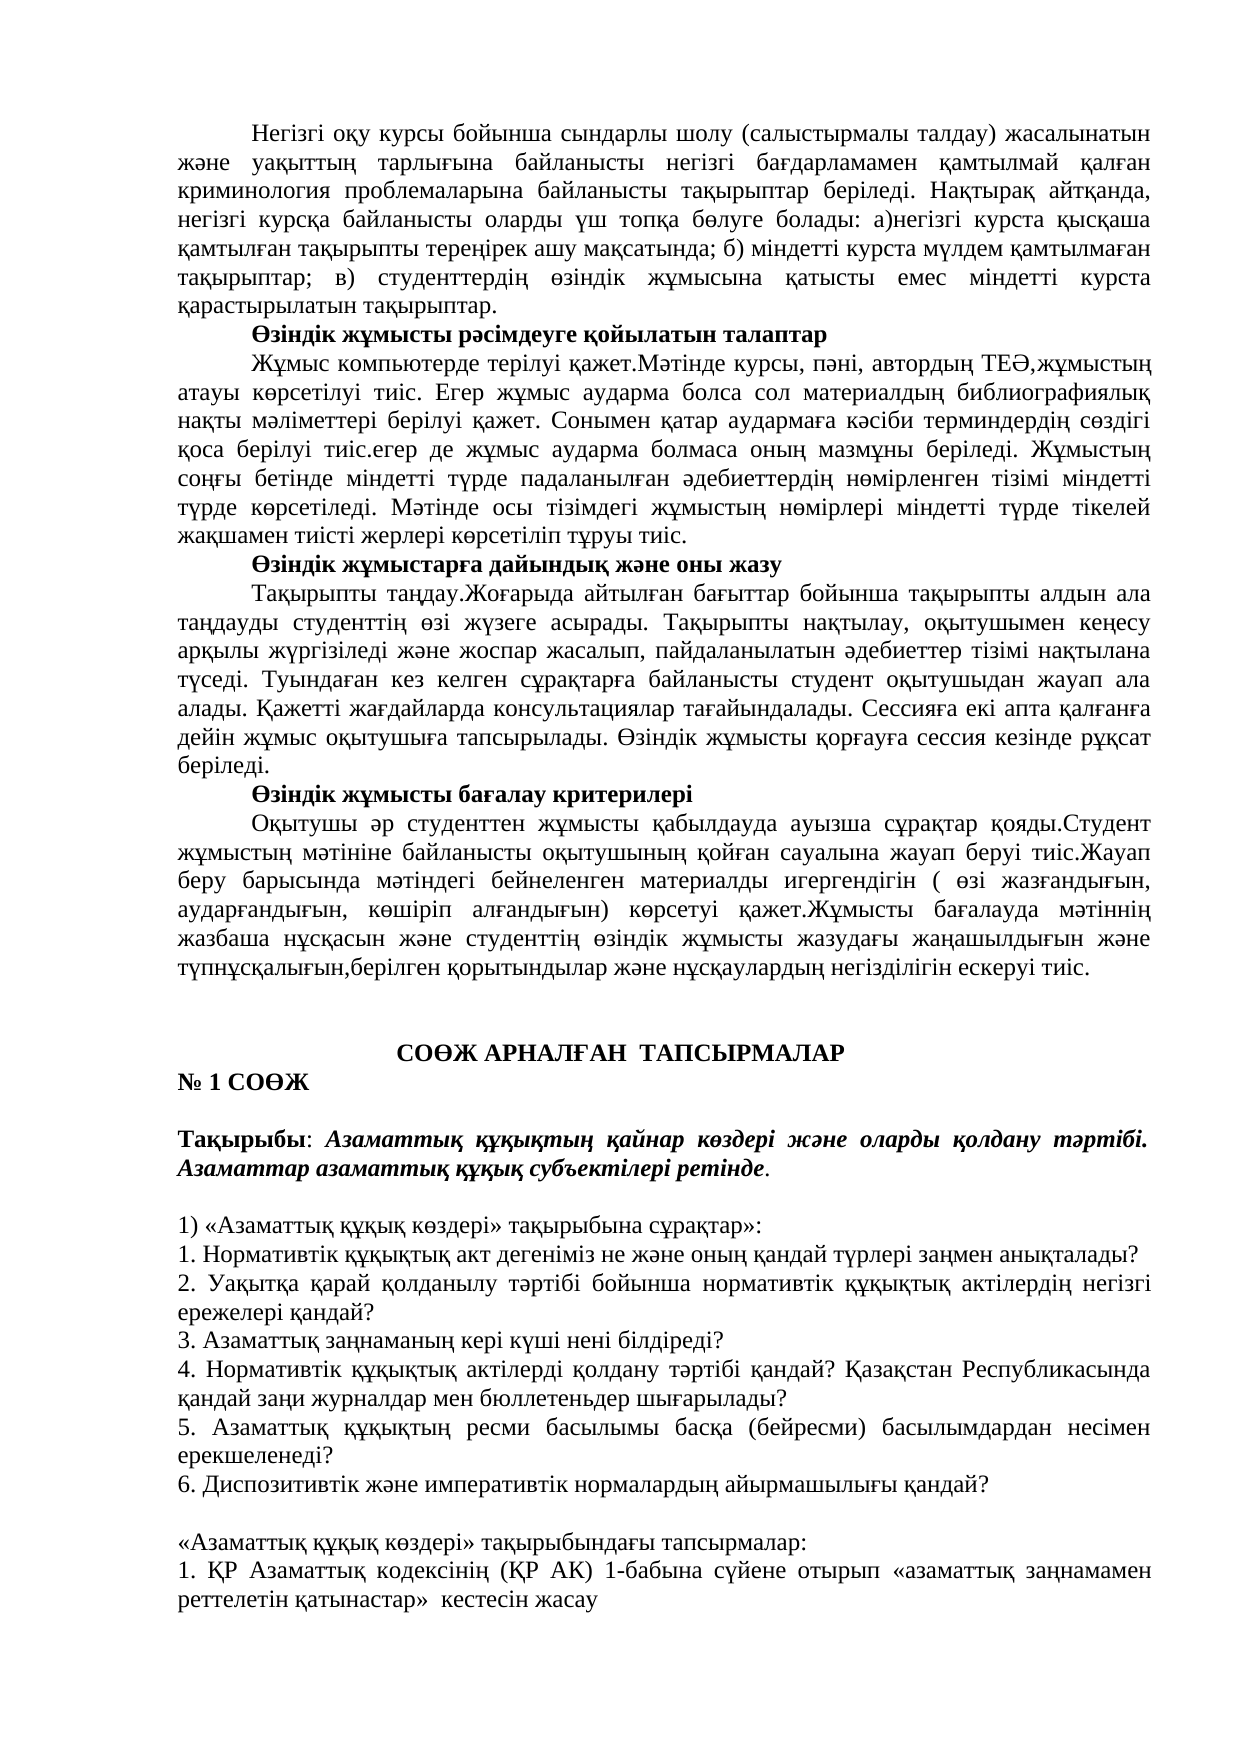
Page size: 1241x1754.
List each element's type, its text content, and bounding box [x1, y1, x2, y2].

text Өзіндік жұмыстарға дайындық және оны жазу [177, 549, 1152, 578]
text СОӨЖ АРНАЛҒАН ТАПСЫРМАЛАР [177, 1038, 1152, 1067]
text Негізгі оқу курсы бойынша сындарлы шолу (салыстырмалы талдау) жасалынатын және уақыттың тарлығына байланысты негізгі бағдарламамен қамтылмай қалған криминология проблемаларына байланысты тақырыптар беріледі. Нақтырақ айтқанда, негізгі курсқа байланысты оларды үш топқа бөлуге болады: а)негізгі курста қысқаша қамтылған тақырыпты тереңірек ашу мақсатында; б) міндетті курста мүлдем қамтылмаған тақырыптар; в) студенттердің өзіндік жұмысына қатысты емес міндетті курста қарастырылатын тақырыптар. [177, 118, 1152, 319]
text 5. Азаматтық құқықтың ресми басылымы басқа (бейресми) басылымдардан несімен ерекшеленеді? [177, 1412, 1152, 1469]
text № 1 СОӨЖ [177, 1067, 1152, 1096]
text Тақырыбы: Азаматтық құқықтың қайнар көздері және оларды қолдану тәртібі. Азаматтар азаматтық құқық субъектілері ретінде. [177, 1124, 1152, 1182]
text 2. Уақытқа қарай қолданылу тәртібі бойынша нормативтік құқықтық актілердің негізгі ережелері қандай? [177, 1268, 1152, 1326]
text Тақырыпты таңдау.Жоғарыда айтылған бағыттар бойынша тақырыпты алдын ала таңдауды студенттің өзі жүзеге асырады. Тақырыпты нақтылау, оқытушымен кеңесу арқылы жүргізіледі және жоспар жасалып, пайдаланылатын әдебиеттер тізімі нақтылана түседі. Туындаған кез келген сұрақтарға байланысты студент оқытушыдан жауап ала алады. Қажетті жағдайларда консультациялар тағайындалады. Сессияға екі апта қалғанға дейін жұмыс оқытушыға тапсырылады. Өзіндік жұмысты қорғауға сессия кезінде рұқсат беріледі. [177, 578, 1152, 779]
text 3. Азаматтық заңнаманың кері күші нені білдіреді? [177, 1326, 1152, 1354]
text Өзіндік жұмысты рәсімдеуге қойылатын талаптар [177, 319, 1152, 348]
text Жұмыс компьютерде терілуі қажет.Мәтінде курсы, пәні, автордың ТЕӘ,жұмыстың атауы көрсетілуі тиіс. Егер жұмыс аударма болса сол материалдың библиографиялық нақты мәліметтері берілуі қажет. Сонымен қатар аудармаға кәсіби терминдердің сөздігі қоса берілуі тиіс.егер де жұмыс аударма болмаса оның мазмұны беріледі. Жұмыстың соңғы бетінде міндетті түрде падаланылған әдебиеттердің нөмірленген тізімі міндетті түрде көрсетіледі. Мәтінде осы тізімдегі жұмыстың нөмірлері міндетті түрде тікелей жақшамен тиісті жерлері көрсетіліп тұруы тиіс. [177, 348, 1152, 549]
text 1. ҚР Азаматтық кодексінің (ҚР АК) 1-бабына сүйене отырып «азаматтық заңнамамен реттелетін қатынастар» кестесін жасау [177, 1556, 1152, 1613]
text 6. Диспозитивтік және императивтік нормалардың айырмашылығы қандай? [177, 1469, 1152, 1498]
text 1) «Азаматтық құқық көздері» тақырыбына сұрақтар»: [177, 1211, 1152, 1239]
text Оқытушы әр студенттен жұмысты қабылдауда ауызша сұрақтар қояды.Студент жұмыстың мәтініне байланысты оқытушының қойған сауалына жауап беруі тиіс.Жауап беру барысында мәтіндегі бейнеленген материалды игергендігін ( өзі жазғандығын, аударғандығын, көшіріп алғандығын) көрсетуі қажет.Жұмысты бағалауда мәтіннің жазбаша нұсқасын және студенттің өзіндік жұмысты жазудағы жаңашылдығын және түпнұсқалығын,берілген қорытындылар және нұсқаулардың негізділігін ескеруі тиіс. [177, 808, 1152, 981]
text 4. Нормативтік құқықтық актілерді қолдану тәртібі қандай? Қазақстан Республикасында қандай заңи журналдар мен бюллетеньдер шығарылады? [177, 1354, 1152, 1412]
text 1. Нормативтік құқықтық акт дегеніміз не және оның қандай түрлері заңмен анықталады? [177, 1239, 1152, 1268]
text «Азаматтық құқық көздері» тақырыбындағы тапсырмалар: [177, 1527, 1152, 1556]
text Өзіндік жұмысты бағалау критерилері [177, 779, 1152, 808]
